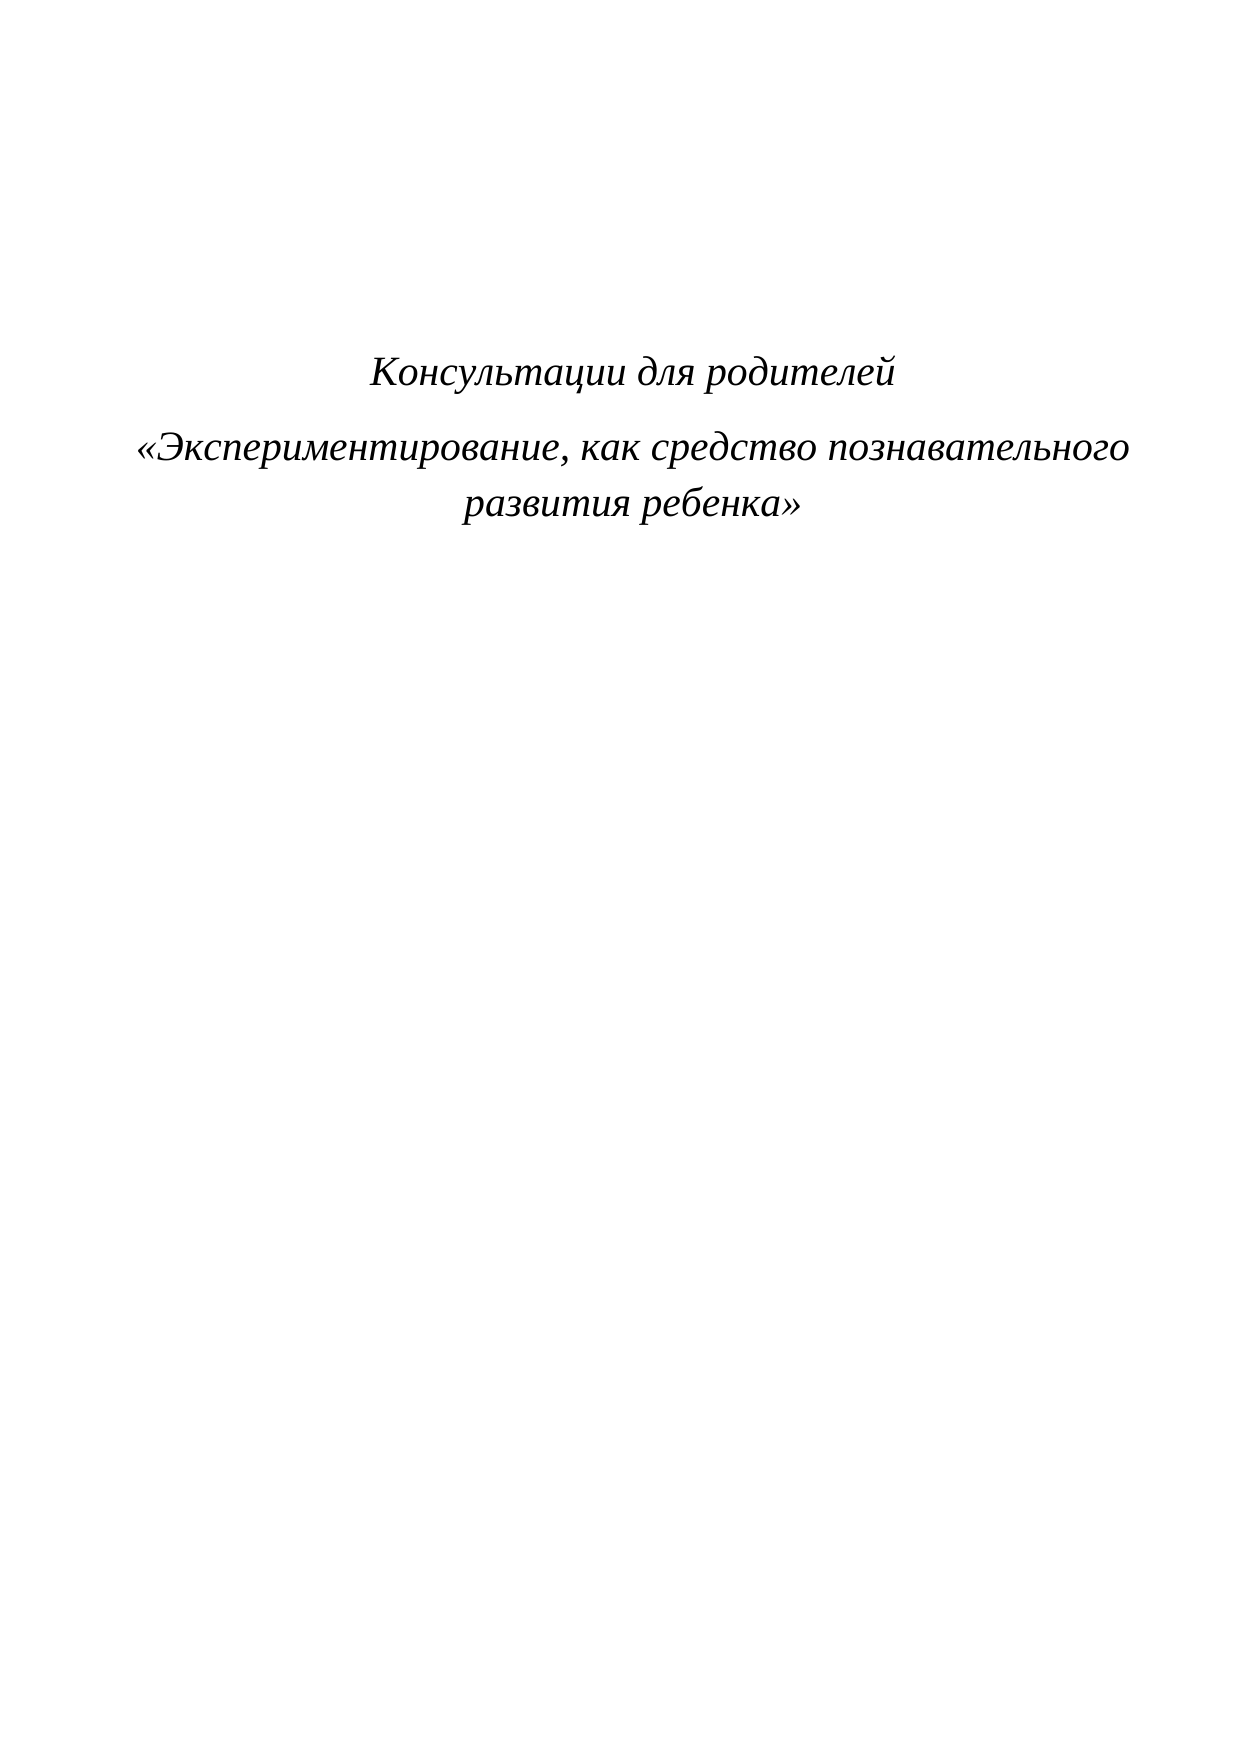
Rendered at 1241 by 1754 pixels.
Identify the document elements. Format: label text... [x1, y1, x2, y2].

text Консультации для родителей [118, 346, 1152, 394]
text «Экспериментирование, как средство познавательного развития ребенка» [118, 422, 1152, 525]
